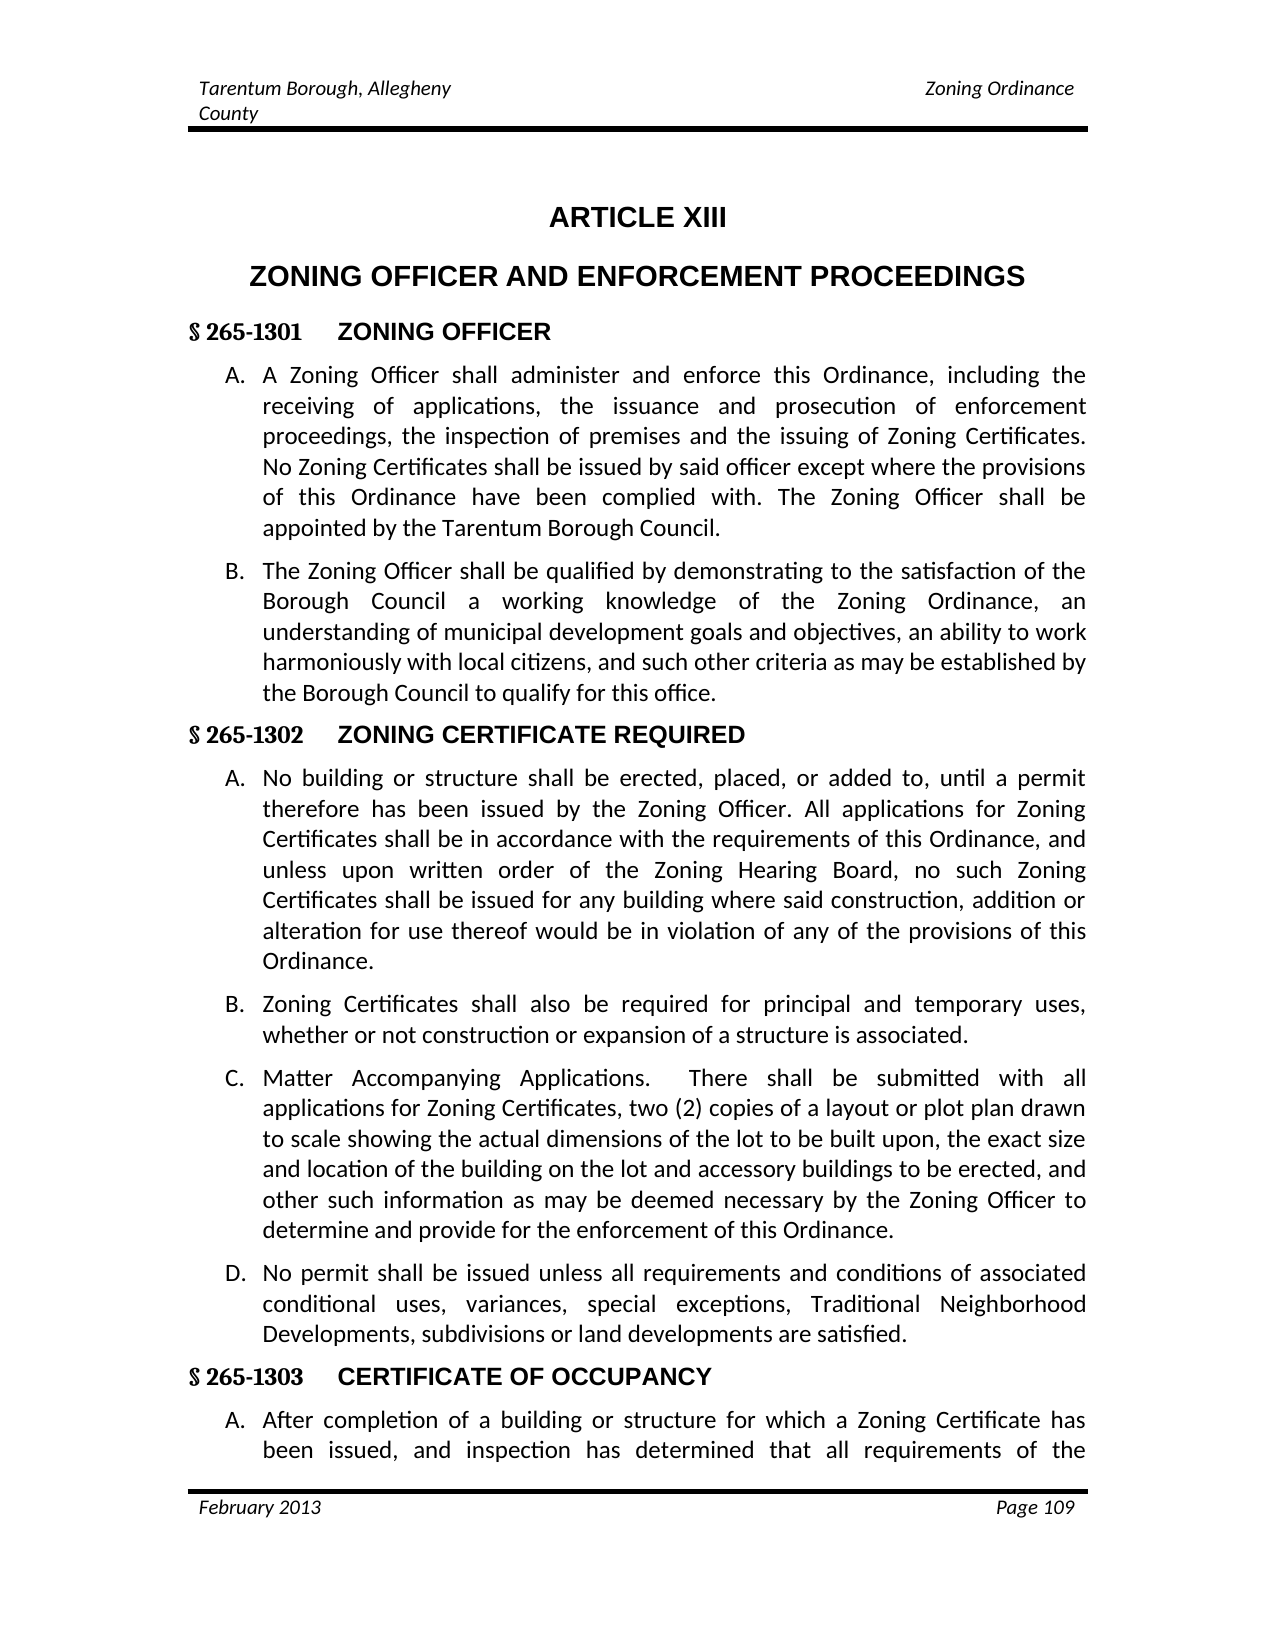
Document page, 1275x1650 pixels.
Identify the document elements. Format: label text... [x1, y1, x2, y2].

list Zoning Certificates shall also be required for principal and temporary uses, whether or not construction or expansion of a structure is associated. [225, 988, 1087, 1049]
text Certificate of Occupancy [187, 1362, 1087, 1391]
list Matter Accompanying Applications. There shall be submitted with all applications for Zoning Certificates, two (2) copies of a layout or plot plan drawn to scale showing the actual dimensions of the lot to be built upon, the exact size and location of the building on the lot and accessory buildings to be erected, and other such information as may be deemed necessary by the Zoning Officer to determine and provide for the enforcement of this Ordinance. [225, 1062, 1087, 1245]
text Zoning Officer [187, 317, 1087, 347]
title ZONING OFFICER AND ENFORCEMENT PROCEEDINGS [187, 259, 1087, 292]
list No building or structure shall be erected, placed, or added to, until a permit therefore has been issued by the Zoning Officer. All applications for Zoning Certificates shall be in accordance with the requirements of this Ordinance, and unless upon written order of the Zoning Hearing Board, no such Zoning Certificates shall be issued for any building where said construction, addition or alteration for use thereof would be in violation of any of the provisions of this Ordinance. [225, 762, 1087, 976]
list No permit shall be issued unless all requirements and conditions of associated conditional uses, variances, special exceptions, Traditional Neighborhood Developments, subdivisions or land developments are satisfied. [225, 1258, 1087, 1349]
list A Zoning Officer shall administer and enforce this Ordinance, including the receiving of applications, the issuance and prosecution of enforcement proceedings, the inspection of premises and the issuing of Zoning Certificates. No Zoning Certificates shall be issued by said officer except where the provisions of this Ordinance have been complied with. The Zoning Officer shall be appointed by the Tarentum Borough Council. [225, 359, 1087, 542]
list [225, 1404, 1087, 1465]
title ARTICLE XIII [187, 200, 1087, 234]
text Zoning Certificate Required [187, 720, 1087, 750]
list The Zoning Officer shall be qualified by demonstrating to the satisfaction of the Borough Council a working knowledge of the Zoning Ordinance, an understanding of municipal development goals and objectives, an ability to work harmoniously with local citizens, and such other criteria as may be established by the Borough Council to qualify for this office. [225, 555, 1087, 708]
